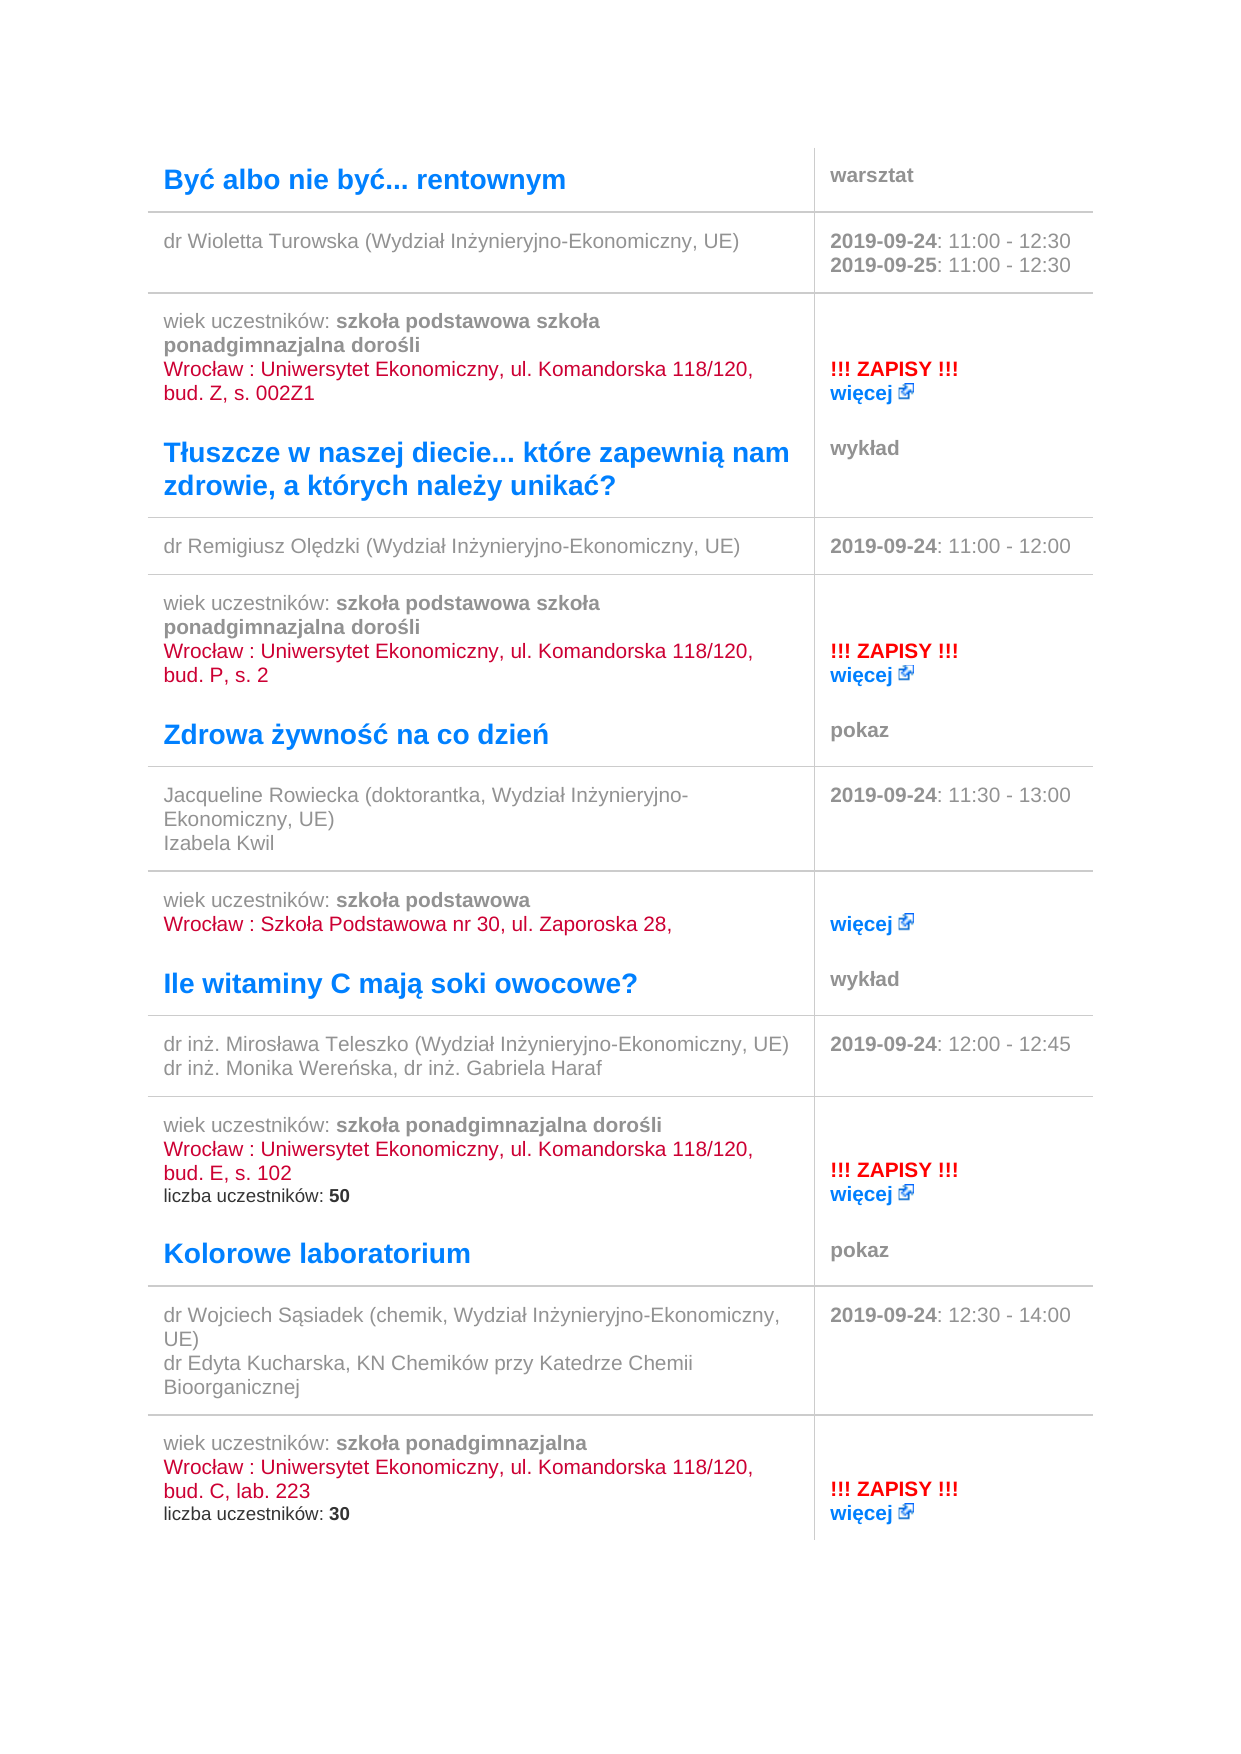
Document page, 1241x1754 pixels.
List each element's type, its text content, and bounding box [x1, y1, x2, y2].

table_header Zdrowa żywność na co dzień [148, 702, 814, 766]
table_cell wiek uczestników: szkoła podstawowa szkoła ponadgimnazjalna dorośli Wrocław : Uniwersytet Ekonomiczny, ul. Komandorska 118/120, bud. P, s. 2 [148, 575, 814, 702]
table_header Tłuszcze w naszej diecie... które zapewnią nam zdrowie, a których należy unikać? [148, 421, 814, 517]
table_header Ile witaminy C mają soki owocowe? [148, 951, 814, 1015]
table_header warsztat [815, 148, 1093, 211]
table_header Kolorowe laboratorium [148, 1222, 814, 1285]
table_cell dr inż. Mirosława Teleszko (Wydział Inżynieryjno-Ekonomiczny, UE) dr inż. Monika Wereńska, dr inż. Gabriela Haraf [148, 1016, 814, 1096]
table_cell wiek uczestników: szkoła podstawowa szkoła ponadgimnazjalna dorośli Wrocław : Uniwersytet Ekonomiczny, ul. Komandorska 118/120, bud. Z, s. 002Z1 [148, 294, 814, 421]
table_cell Jacqueline Rowiecka (doktorantka, Wydział Inżynieryjno-Ekonomiczny, UE) Izabela Kwil [148, 767, 814, 870]
table_cell wiek uczestników: szkoła ponadgimnazjalna dorośli Wrocław : Uniwersytet Ekonomiczny, ul. Komandorska 118/120, bud. E, s. 102 liczba uczestników: 50 [148, 1097, 814, 1222]
picture [898, 665, 914, 682]
table_cell !!! ZAPISY !!! więcej [815, 1097, 1093, 1222]
table_cell wiek uczestników: szkoła ponadgimnazjalna Wrocław : Uniwersytet Ekonomiczny, ul. Komandorska 118/120, bud. C, lab. 223 liczba uczestników: 30 [148, 1416, 814, 1540]
table_cell 2019-09-24: 11:30 - 13:00 [815, 767, 1093, 870]
table_header pokaz [815, 702, 1093, 766]
table_cell dr Remigiusz Olędzki (Wydział Inżynieryjno-Ekonomiczny, UE) [148, 518, 814, 573]
table_cell dr Wioletta Turowska (Wydział Inżynieryjno-Ekonomiczny, UE) [148, 213, 814, 292]
table_header pokaz [815, 1222, 1093, 1285]
table_cell !!! ZAPISY !!! więcej [815, 575, 1093, 702]
table_cell !!! ZAPISY !!! więcej [815, 1416, 1093, 1540]
table_header wykład [815, 421, 1093, 517]
table_cell więcej [815, 872, 1093, 951]
table_cell dr Wojciech Sąsiadek (chemik, Wydział Inżynieryjno-Ekonomiczny, UE) dr Edyta Kucharska, KN Chemików przy Katedrze Chemii Bioorganicznej [148, 1287, 814, 1414]
table_header Być albo nie być... rentownym [148, 148, 814, 211]
table_header wykład [815, 951, 1093, 1015]
picture [898, 913, 914, 932]
table_cell 2019-09-24: 11:00 - 12:30 2019-09-25: 11:00 - 12:30 [815, 213, 1093, 292]
table_cell 2019-09-24: 12:30 - 14:00 [815, 1287, 1093, 1414]
picture [898, 1184, 914, 1202]
picture [898, 1503, 914, 1521]
table_cell 2019-09-24: 11:00 - 12:00 [815, 518, 1093, 573]
table_cell 2019-09-24: 12:00 - 12:45 [815, 1016, 1093, 1096]
table_cell !!! ZAPISY !!! więcej [815, 294, 1093, 421]
table_cell wiek uczestników: szkoła podstawowa Wrocław : Szkoła Podstawowa nr 30, ul. Zaporoska 28, [148, 872, 814, 951]
picture [898, 383, 914, 401]
